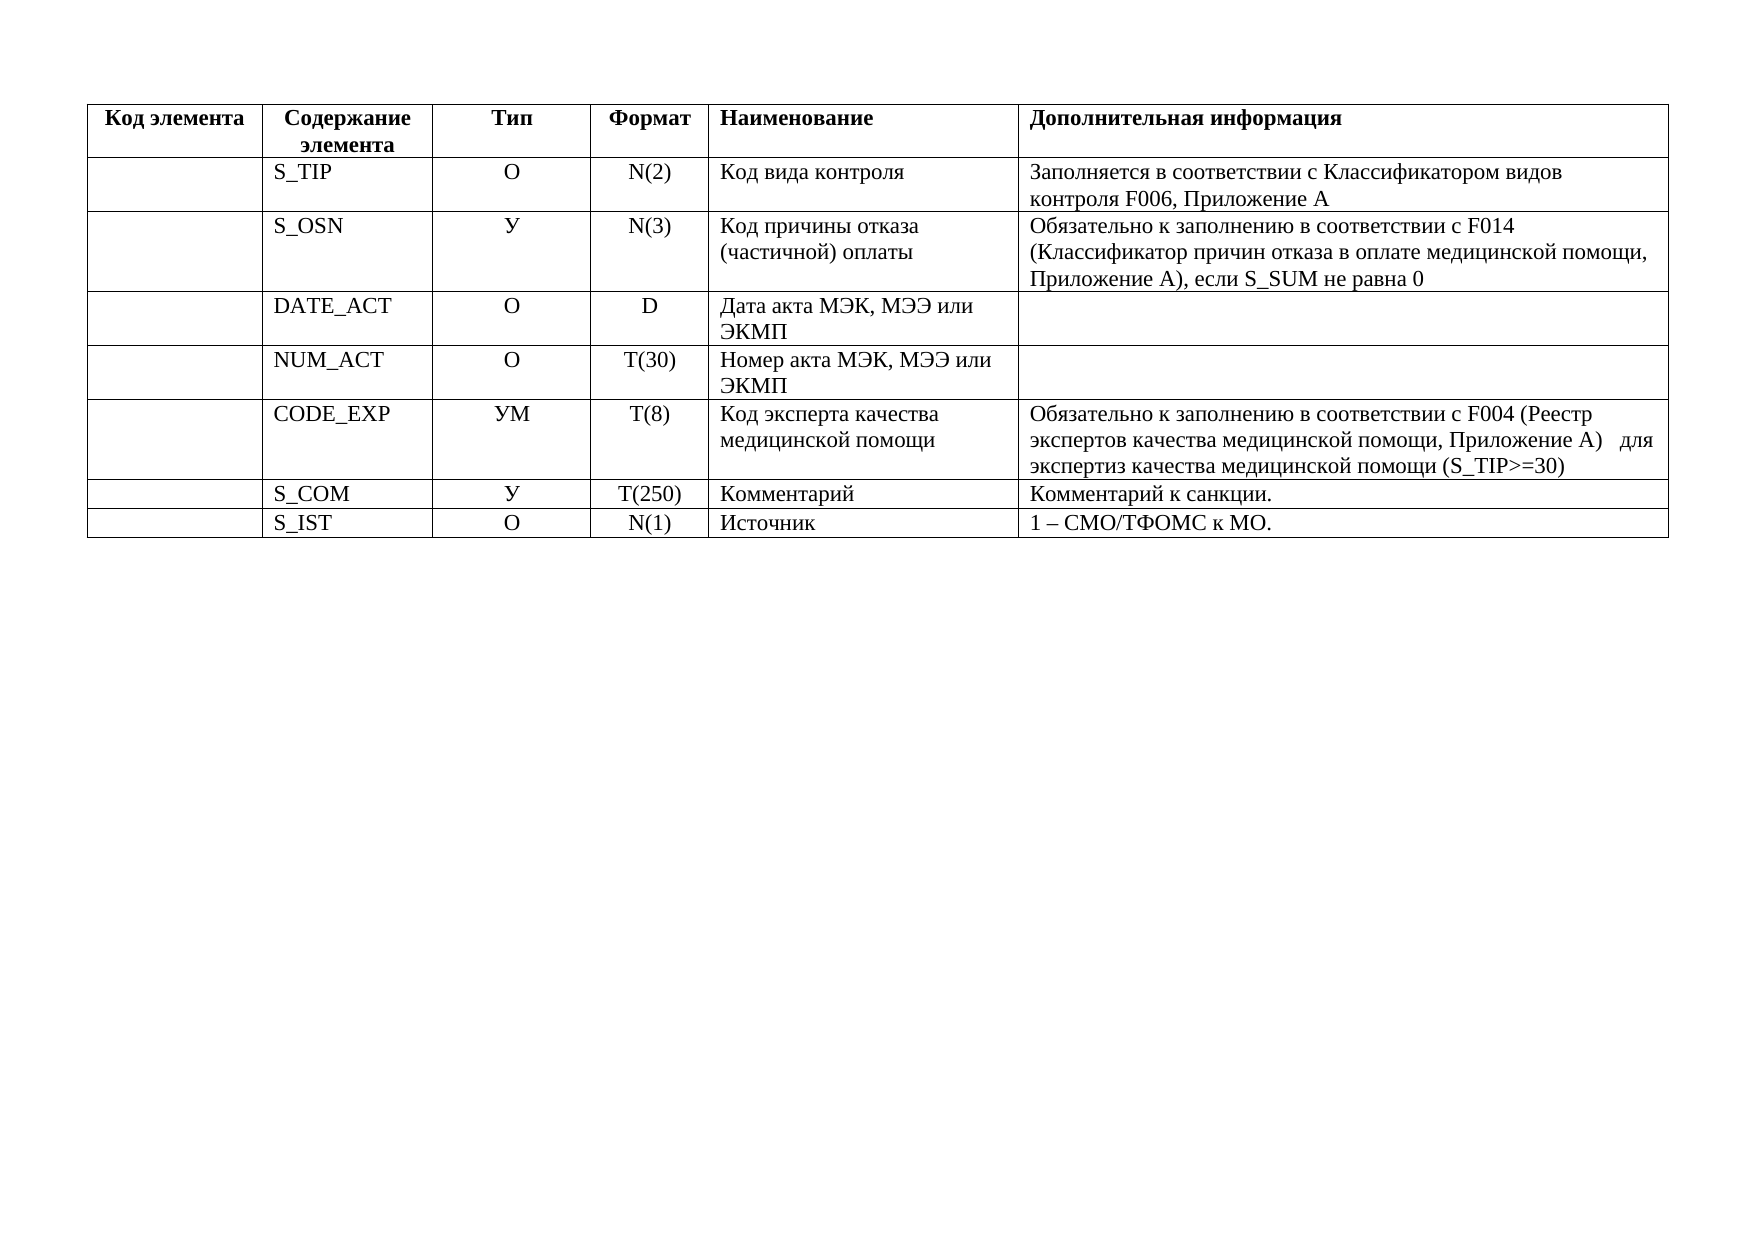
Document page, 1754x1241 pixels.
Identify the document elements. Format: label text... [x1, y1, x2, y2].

table_cell N(2) [591, 158, 708, 211]
table_cell Комментарий к санкции. [1019, 480, 1668, 508]
table_cell Обязательно к заполнению в соответствии с F014 (Классификатор причин отказа в оплате медицинской помощи, Приложение А), если S_SUM не равна 0 [1019, 212, 1668, 291]
table_cell N(3) [591, 212, 708, 291]
table_cell S_OSN [263, 212, 432, 291]
table_cell О [433, 292, 590, 345]
table_cell NUM_ACT [263, 346, 432, 398]
table_cell [88, 292, 262, 345]
table_cell Источник [709, 509, 1018, 537]
table_cell О [433, 509, 590, 537]
table_cell У [433, 212, 590, 291]
table_cell Дата акта МЭК, МЭЭ или ЭКМП [709, 292, 1018, 345]
table_cell [88, 346, 262, 398]
table_header Дополнительная информация [1019, 105, 1668, 157]
table_cell Заполняется в соответствии с Классификатором видов контроля F006, Приложение А [1019, 158, 1668, 211]
table_header Тип [433, 105, 590, 157]
table_cell D [591, 292, 708, 345]
table_cell CODE_EXP [263, 400, 432, 479]
table_cell Номер акта МЭК, МЭЭ или ЭКМП [709, 346, 1018, 398]
table_cell [88, 400, 262, 479]
table_cell S_COM [263, 480, 432, 508]
table_header Код элемента [88, 105, 262, 157]
table_cell О [433, 158, 590, 211]
table_cell S_TIP [263, 158, 432, 211]
table_cell Т(250) [591, 480, 708, 508]
table_cell [88, 158, 262, 211]
table_cell [1019, 346, 1668, 398]
table_cell [88, 212, 262, 291]
table_header Содержание элемента [263, 105, 432, 157]
table_cell S_IST [263, 509, 432, 537]
table_header Наименование [709, 105, 1018, 157]
table_cell Обязательно к заполнению в соответствии с F004 (Реестр экспертов качества медицинской помощи, Приложение А) для экспертиз качества медицинской помощи (S_TIP>=30) [1019, 400, 1668, 479]
table_cell Код вида контроля [709, 158, 1018, 211]
table_cell Код причины отказа (частичной) оплаты [709, 212, 1018, 291]
table_cell 1 – СМО/ТФОМС к МО. [1019, 509, 1668, 537]
table_cell N(1) [591, 509, 708, 537]
table_cell УМ [433, 400, 590, 479]
table_cell Код эксперта качества медицинской помощи [709, 400, 1018, 479]
table_cell T(8) [591, 400, 708, 479]
table_cell [88, 480, 262, 508]
table_cell [88, 509, 262, 537]
table_header Формат [591, 105, 708, 157]
table_cell У [433, 480, 590, 508]
table_cell Комментарий [709, 480, 1018, 508]
table_cell О [433, 346, 590, 398]
table_cell [1019, 292, 1668, 345]
table_cell DATE_ACT [263, 292, 432, 345]
table_cell T(30) [591, 346, 708, 398]
